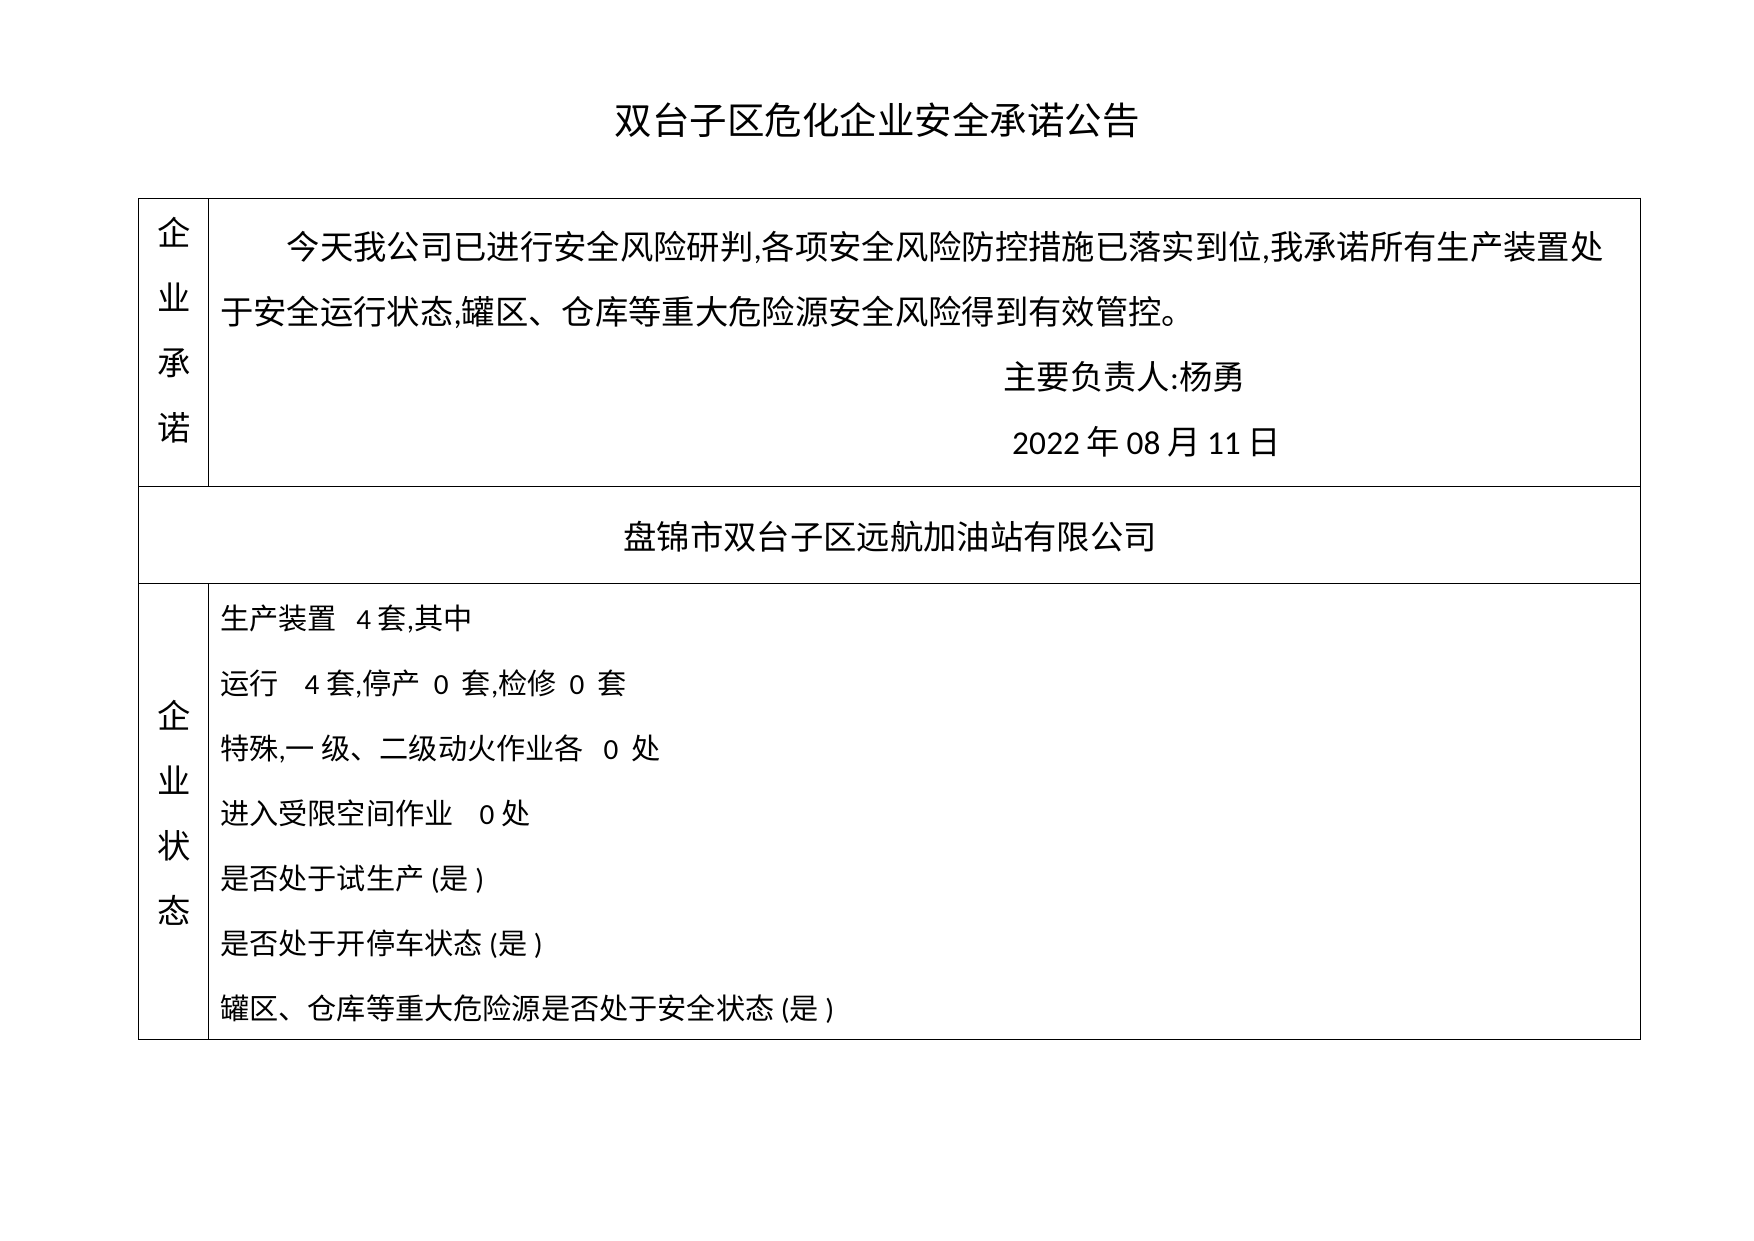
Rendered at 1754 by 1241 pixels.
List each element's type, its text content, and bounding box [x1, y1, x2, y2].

table_cell 盘锦市双台子区远航加油站有限公司 [139, 487, 1640, 583]
table_cell 今天我公司已进行安全风险研判,各项安全风险防控措施已落实到位,我承诺所有生产装置处于安全运行状态,罐区、仓库等重大危险源安全风险得到有效管控。 主要负责人:杨勇 2022年08月11日 [209, 199, 1640, 486]
table_cell 企业承诺 [139, 199, 208, 486]
table_cell 企业状态 [139, 584, 208, 1039]
table_cell 生产装置 4 套,其中 运行 4 套,停产 0 套,检修 0 套 特殊,一 级、二级动火作业各 0 处 进入受限空间作业 0 处 是否处于试生产 (是 ) 是否处于开停车状态 (是 ) 罐区、仓库等重大危险源是否处于安全状态 (是 ) [209, 584, 1640, 1039]
